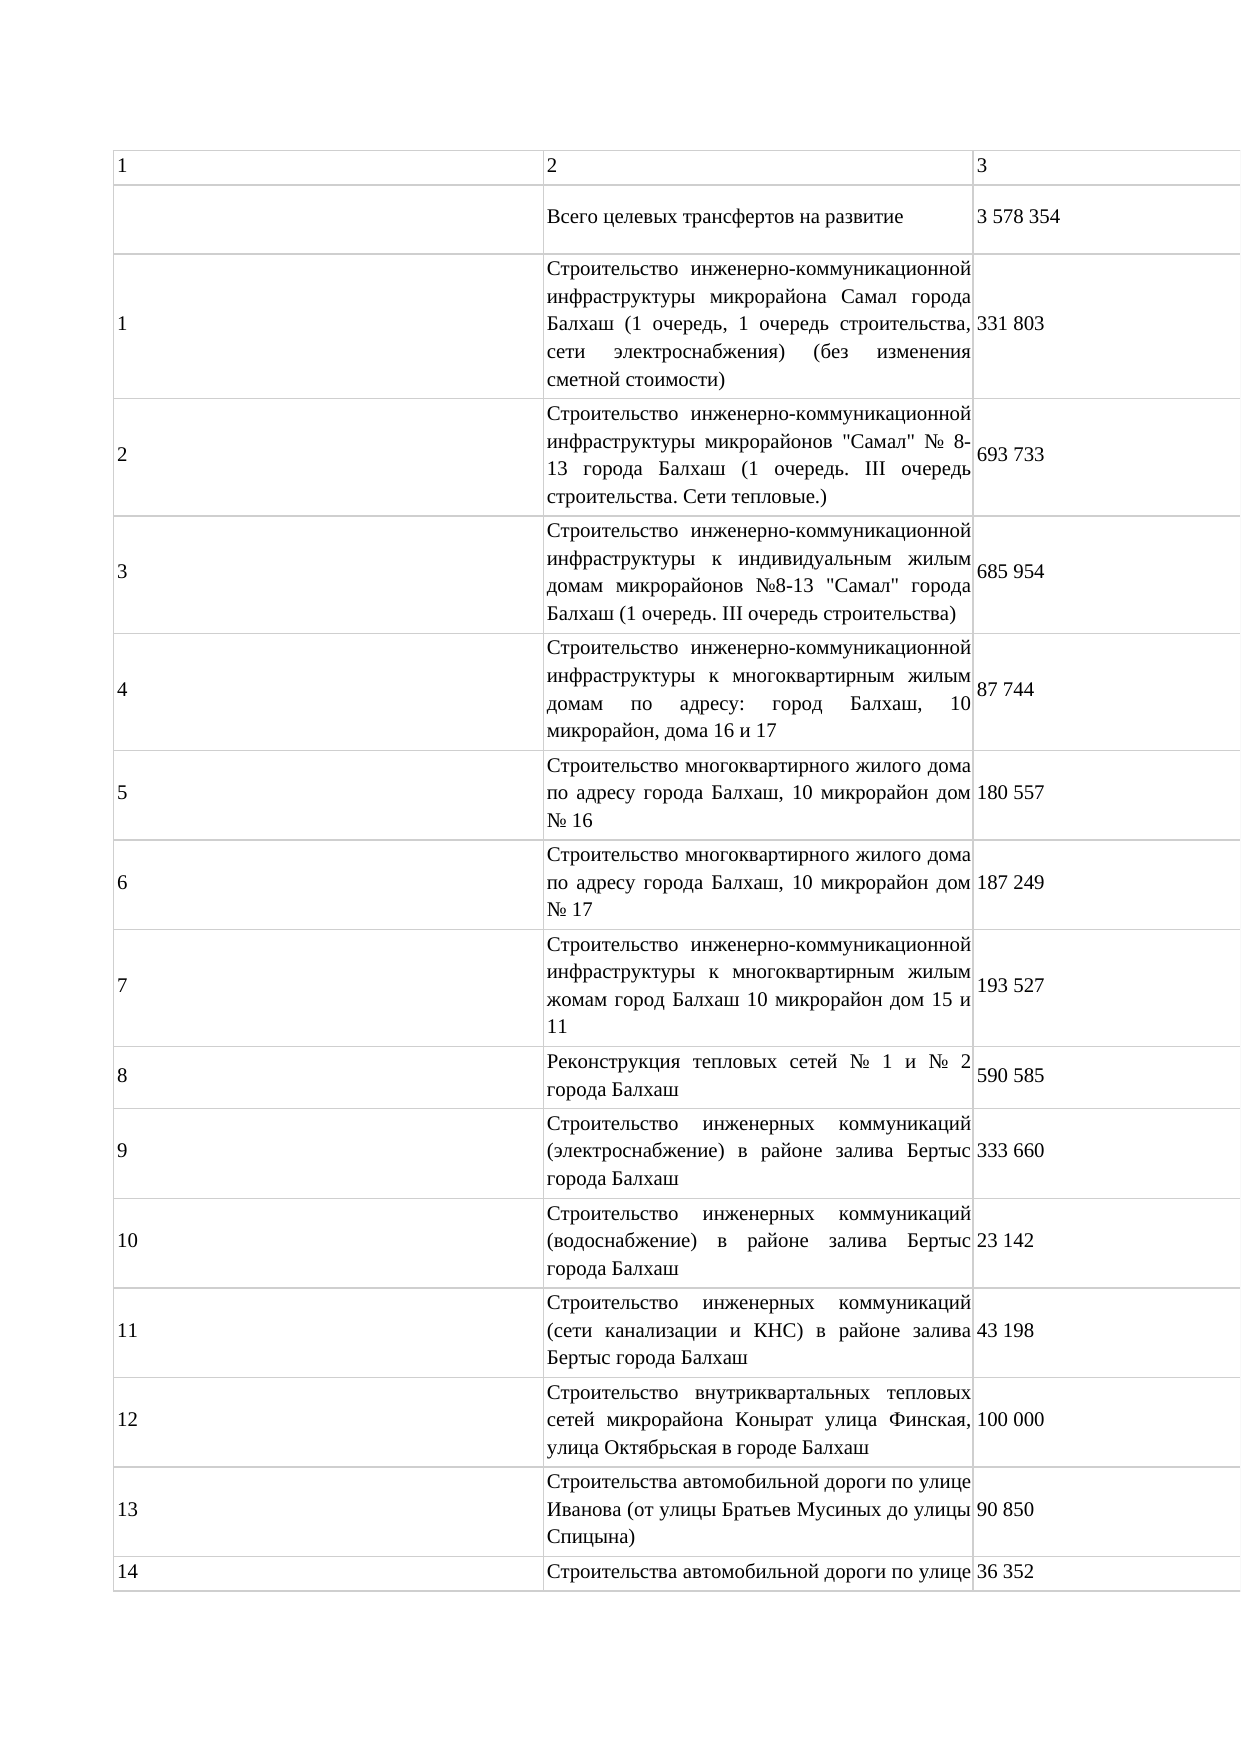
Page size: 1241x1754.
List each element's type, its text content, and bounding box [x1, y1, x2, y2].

table_cell 3 578 354 [974, 186, 1240, 253]
table_cell 9 [114, 1109, 543, 1198]
table_cell Строительство инженерно-коммуникационной инфраструктуры микрорайонов "Самал" № 8-13 города Балхаш (1 очередь. III очередь строительства. Сети тепловые.) [544, 399, 972, 515]
table_cell 333 660 [974, 1109, 1240, 1198]
table_cell 14 [114, 1557, 543, 1590]
table_cell 2 [544, 151, 972, 184]
table_cell 3 [974, 151, 1240, 184]
table_cell 180 557 [974, 751, 1240, 839]
table_cell 7 [114, 930, 543, 1046]
table_cell Строительство инженерных коммуникаций (сети канализации и КНС) в районе залива Бертыс города Балхаш [544, 1289, 972, 1377]
table_cell 590 585 [974, 1047, 1240, 1108]
table_cell 2 [114, 399, 543, 515]
table_cell 100 000 [974, 1378, 1240, 1466]
table_cell Строительство инженерных коммуникаций (водоснабжение) в районе залива Бертыс города Балхаш [544, 1199, 972, 1287]
table_cell Реконструкция тепловых сетей № 1 и № 2 города Балхаш [544, 1047, 972, 1108]
table_cell 3 [114, 517, 543, 632]
table_cell Строительство инженерно-коммуникационной инфраструктуры к многоквартирным жилым домам по адресу: город Балхаш, 10 микрорайон, дома 16 и 17 [544, 634, 972, 750]
table_cell Всего целевых трансфертов на развитие [544, 186, 972, 253]
table_cell 90 850 [974, 1468, 1240, 1556]
table_cell Строительство инженерных коммуникаций (электроснабжение) в районе залива Бертыс города Балхаш [544, 1109, 972, 1198]
table_cell 8 [114, 1047, 543, 1108]
table_cell Строительство многоквартирного жилого дома по адресу города Балхаш, 10 микрорайон дом № 16 [544, 751, 972, 839]
table_cell Строительство инженерно-коммуникационной инфраструктуры микрорайона Самал города Балхаш (1 очередь, 1 очередь строительства, сети электроснабжения) (без изменения сметной стоимости) [544, 255, 972, 398]
table_cell 23 142 [974, 1199, 1240, 1287]
table_cell 1 [114, 255, 543, 398]
table_cell 6 [114, 841, 543, 929]
table_cell Строительство многоквартирного жилого дома по адресу города Балхаш, 10 микрорайон дом № 17 [544, 841, 972, 929]
table_cell 693 733 [974, 399, 1240, 515]
table_cell 43 198 [974, 1289, 1240, 1377]
table_cell 1 [114, 151, 543, 184]
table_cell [544, 1557, 972, 1590]
table_cell 12 [114, 1378, 543, 1466]
table_cell 36 352 [974, 1557, 1240, 1590]
table_cell 331 803 [974, 255, 1240, 398]
table_cell 193 527 [974, 930, 1240, 1046]
table_cell Строительства автомобильной дороги по улице Иванова (от улицы Братьев Мусиных до улицы Спицына) [544, 1468, 972, 1556]
table_cell 13 [114, 1468, 543, 1556]
table_cell 4 [114, 634, 543, 750]
table_cell 87 744 [974, 634, 1240, 750]
table_cell 187 249 [974, 841, 1240, 929]
table_cell 685 954 [974, 517, 1240, 632]
table_cell 11 [114, 1289, 543, 1377]
table_cell 10 [114, 1199, 543, 1287]
table_cell [114, 186, 543, 253]
table_cell Строительство инженерно-коммуникационной инфраструктуры к индивидуальным жилым домам микрорайонов №8-13 "Самал" города Балхаш (1 очередь. ІІІ очередь строительства) [544, 517, 972, 632]
table_cell Строительство инженерно-коммуникационной инфраструктуры к многоквартирным жилым жомам город Балхаш 10 микрорайон дом 15 и 11 [544, 930, 972, 1046]
table_cell Строительство внутриквартальных тепловых сетей микрорайона Конырат улица Финская, улица Октябрьская в городе Балхаш [544, 1378, 972, 1466]
table_cell 5 [114, 751, 543, 839]
